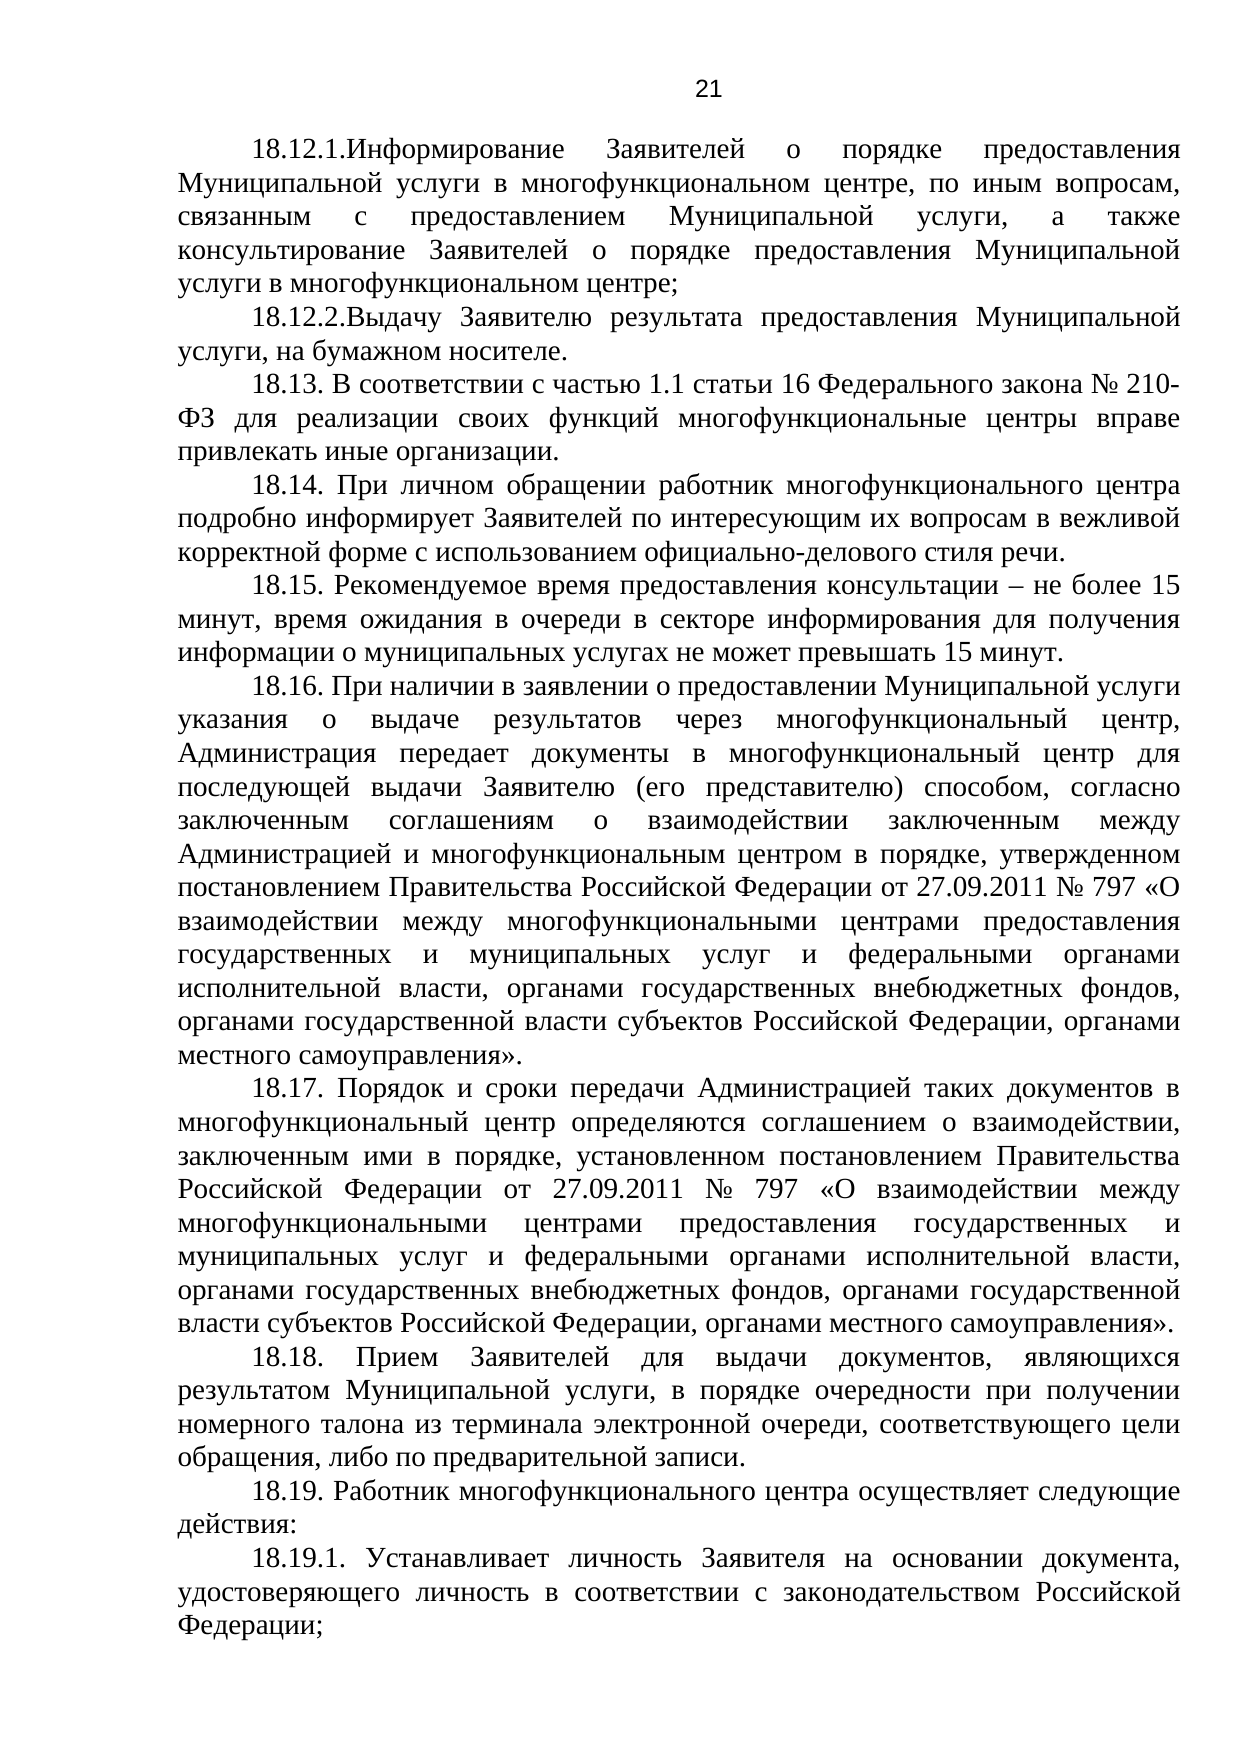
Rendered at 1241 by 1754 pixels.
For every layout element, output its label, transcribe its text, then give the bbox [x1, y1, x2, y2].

text 18.12.1.Информирование Заявителей о порядке предоставления Муниципальной услуги в многофункциональном центре, по иным вопросам, связанным с предоставлением Муниципальной услуги, а также консультирование Заявителей о порядке предоставления Муниципальной услуги в многофункциональном центре; [177, 131, 1181, 299]
text 18.15. Рекомендуемое время предоставления консультации – не более 15 минут, время ожидания в очереди в секторе информирования для получения информации о муниципальных услугах не может превышать 15 минут. [177, 567, 1181, 668]
text 18.17. Порядок и сроки передачи Администрацией таких документов в многофункциональный центр определяются соглашением о взаимодействии, заключенным ими в порядке, установленном постановлением Правительства Российской Федерации от 27.09.2011 № 797 «О взаимодействии между многофункциональными центрами предоставления государственных и муниципальных услуг и федеральными органами исполнительной власти, органами государственных внебюджетных фондов, органами государственной власти субъектов Российской Федерации, органами местного самоуправления». [177, 1071, 1181, 1339]
text 18.19.1. Устанавливает личность Заявителя на основании документа, удостоверяющего личность в соответствии с законодательством Российской Федерации; [177, 1540, 1181, 1641]
text 18.12.2.Выдачу Заявителю результата предоставления Муниципальной услуги, на бумажном носителе. [177, 299, 1181, 366]
text 18.18. Прием Заявителей для выдачи документов, являющихся результатом Муниципальной услуги, в порядке очередности при получении номерного талона из терминала электронной очереди, соответствующего цели обращения, либо по предварительной записи. [177, 1339, 1181, 1473]
text 18.16. При наличии в заявлении о предоставлении Муниципальной услуги указания о выдаче результатов через многофункциональный центр, Администрация передает документы в многофункциональный центр для последующей выдачи Заявителю (его представителю) способом, согласно заключенным соглашениям о взаимодействии заключенным между Администрацией и многофункциональным центром в порядке, утвержденном постановлением Правительства Российской Федерации от 27.09.2011 № 797 «О взаимодействии между многофункциональными центрами предоставления государственных и муниципальных услуг и федеральными органами исполнительной власти, органами государственных внебюджетных фондов, органами государственной власти субъектов Российской Федерации, органами местного самоуправления». [177, 668, 1181, 1071]
text 18.14. При личном обращении работник многофункционального центра подробно информирует Заявителей по интересующим их вопросам в вежливой корректной форме с использованием официально-делового стиля речи. [177, 467, 1181, 567]
text 18.19. Работник многофункционального центра осуществляет следующие действия: [177, 1473, 1181, 1540]
text 18.13. В соответствии с частью 1.1 статьи 16 Федерального закона № 210-ФЗ для реализации своих функций многофункциональные центры вправе привлекать иные организации. [177, 366, 1181, 467]
